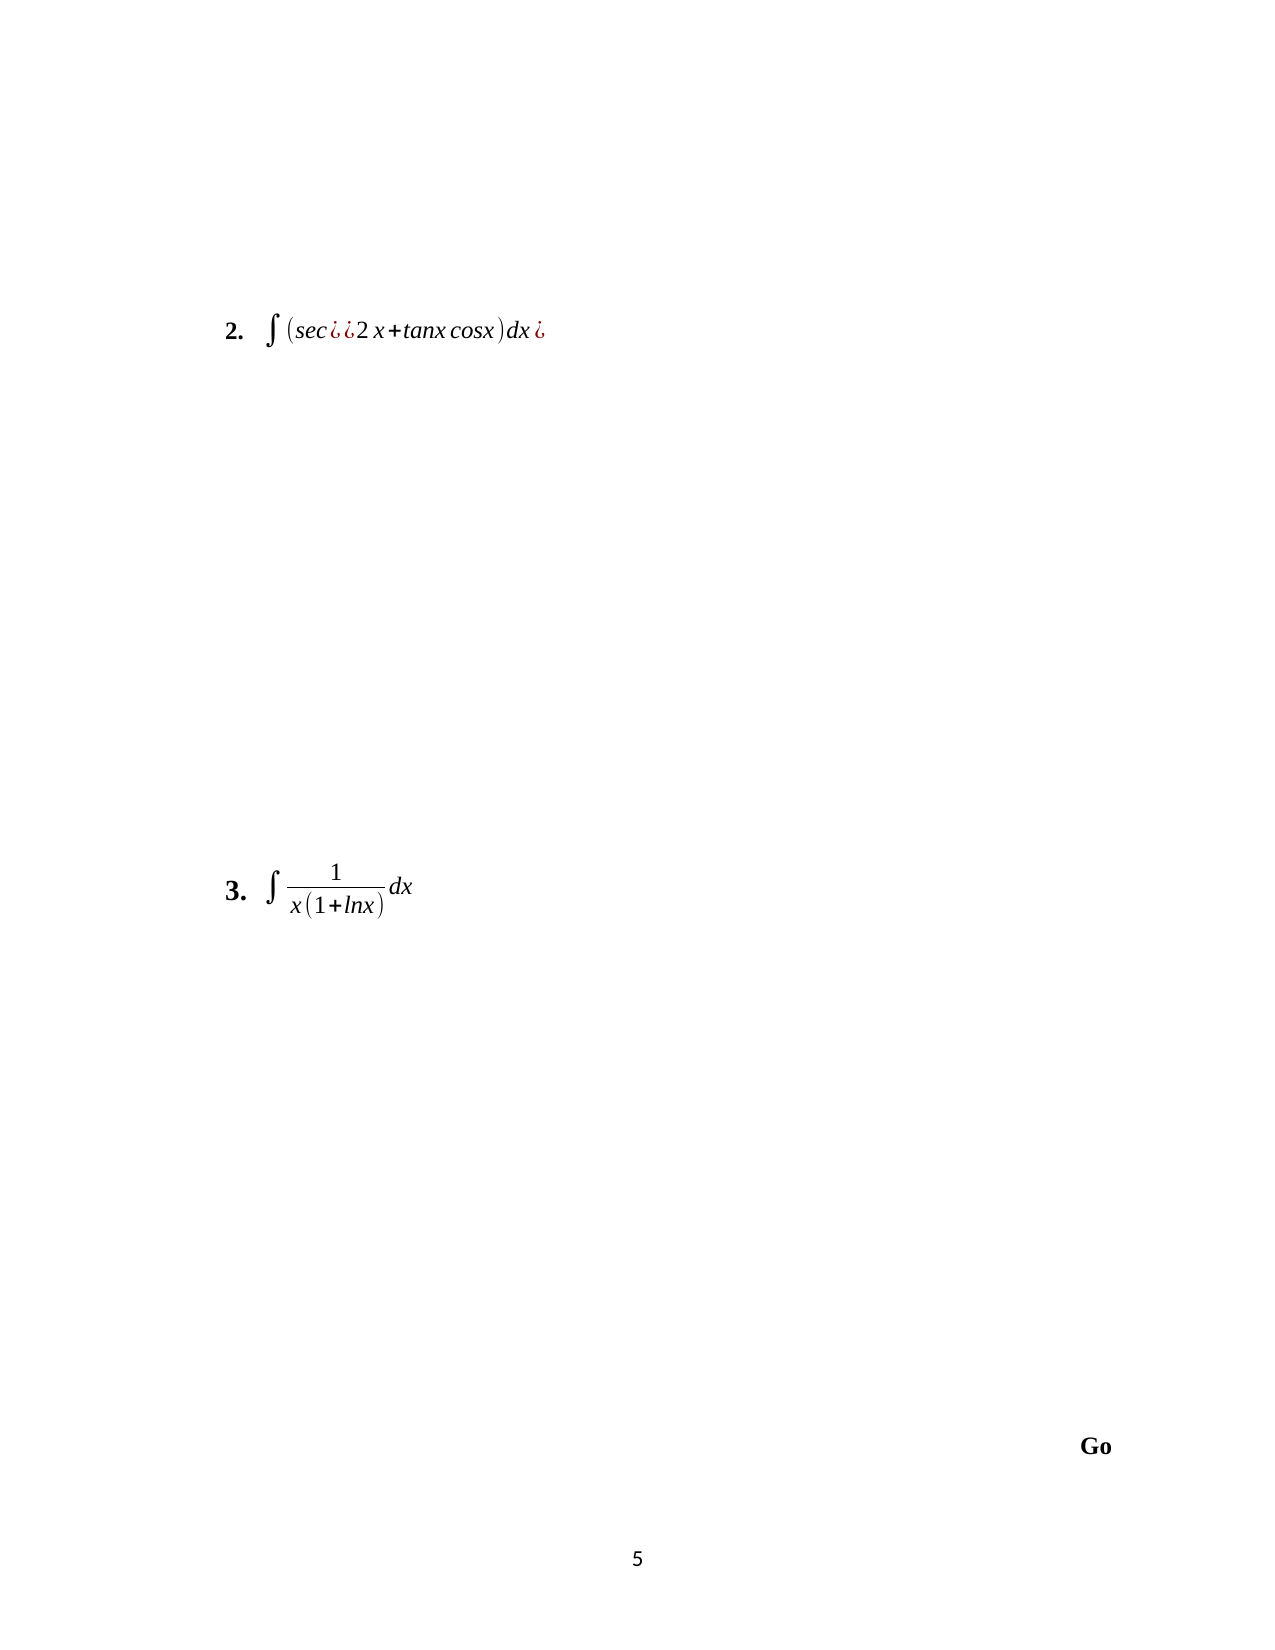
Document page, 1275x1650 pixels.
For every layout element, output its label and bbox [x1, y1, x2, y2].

table_cell [139, 150, 1123, 1459]
